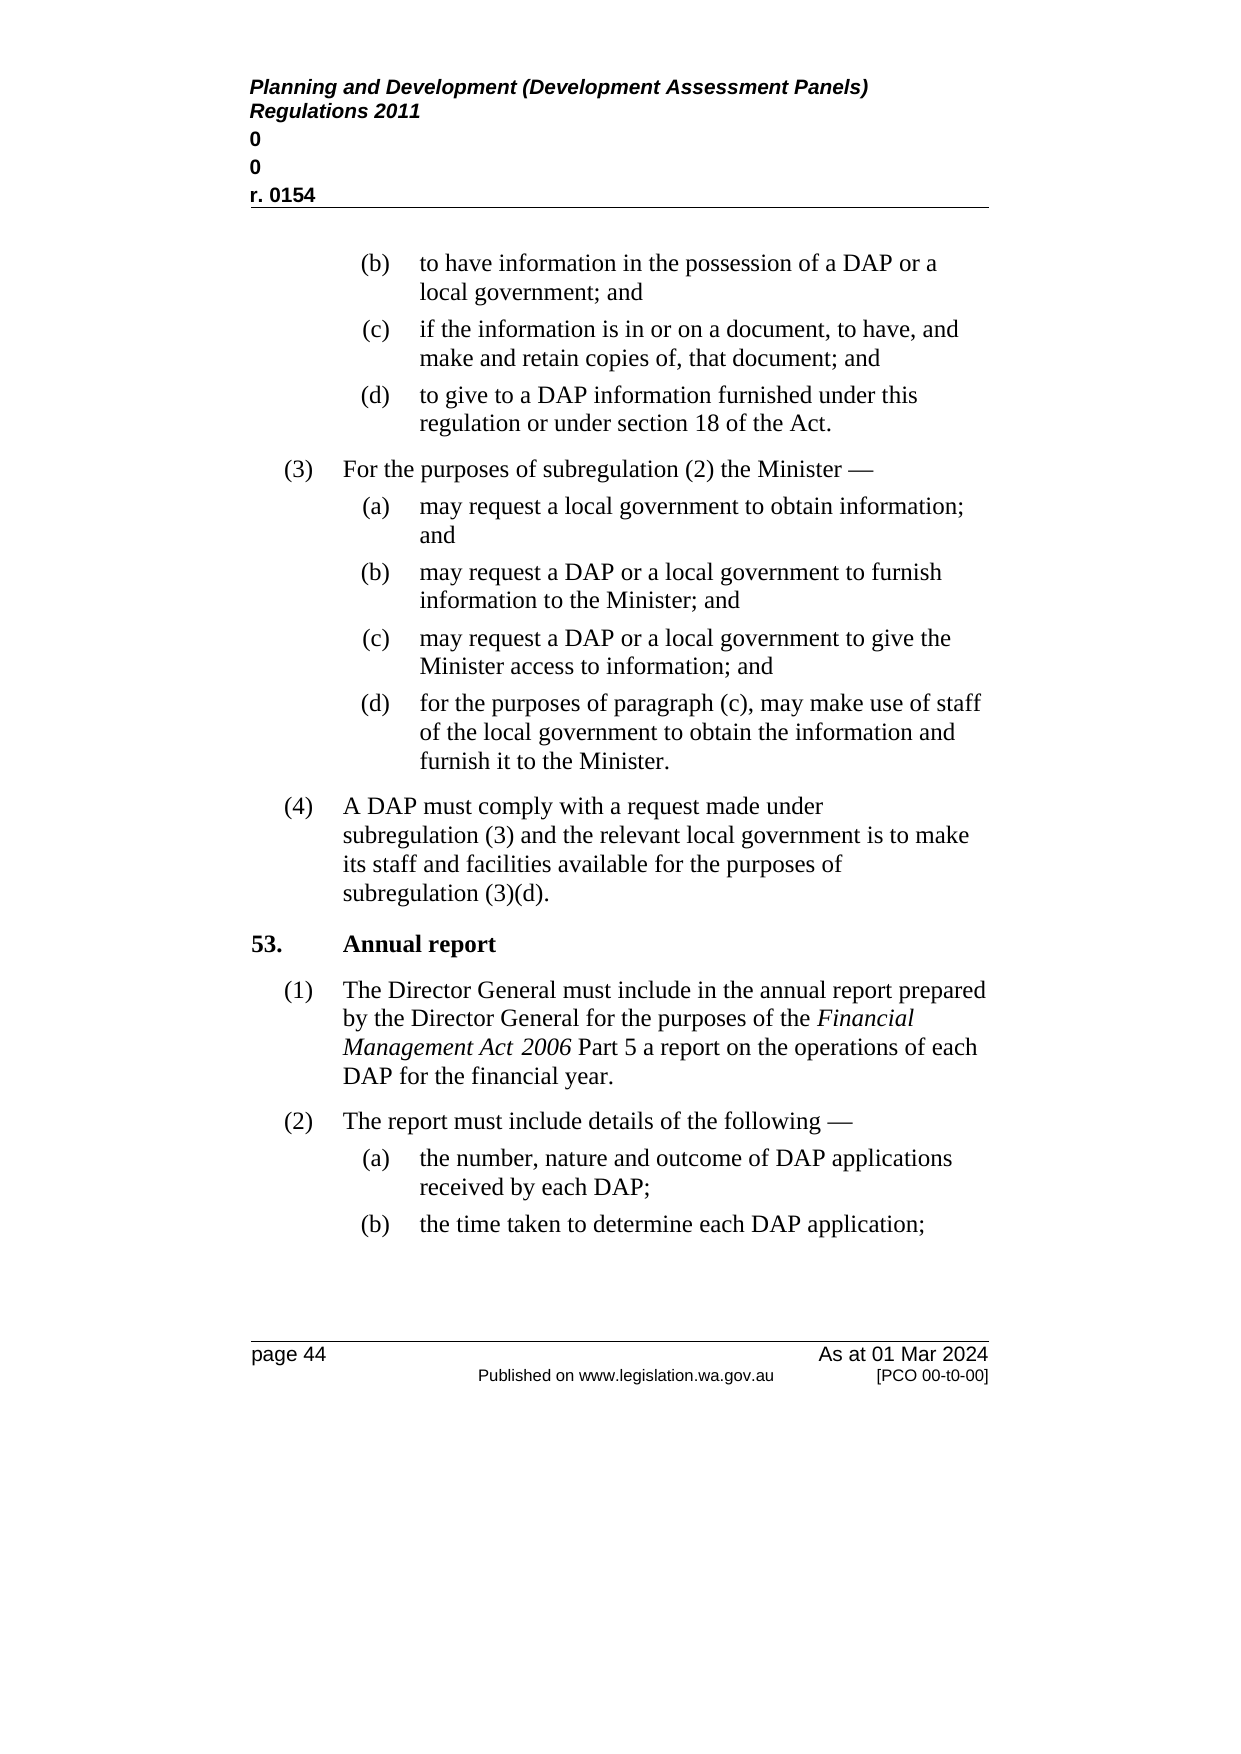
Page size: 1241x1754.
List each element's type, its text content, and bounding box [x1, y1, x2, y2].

text (4) A DAP must comply with a request made under subregulation (3) and the relevant local government is to make its staff and facilities available for the purposes of subregulation (3)(d). [251, 791, 989, 906]
text (c) may request a DAP or a local government to give the Minister access to information; and [251, 623, 989, 680]
text (b) may request a DAP or a local government to furnish information to the Minister; and [251, 557, 989, 614]
text (d) for the purposes of paragraph (c), may make use of staff of the local government to obtain the information and furnish it to the Minister. [251, 688, 989, 775]
text (c) if the information is in or on a document, to have, and make and retain copies of, that document; and [251, 314, 989, 371]
text (a) the number, nature and outcome of DAP applications received by each DAP; [251, 1143, 989, 1201]
text (2) The report must include details of the following — [251, 1106, 989, 1135]
text (1) The Director General must include in the annual report prepared by the Director General for the purposes of the Financial Management Act 2006 Part 5 a report on the operations of each DAP for the financial year. [251, 975, 989, 1090]
text (a) may request a local government to obtain information; and [251, 491, 989, 548]
text (3) For the purposes of subregulation (2) the Minister — [251, 454, 989, 483]
subtitle 53. Annual report [251, 929, 989, 958]
text (b) to have information in the possession of a DAP or a local government; and [251, 248, 989, 306]
text (b) the time taken to determine each DAP application; [251, 1209, 989, 1238]
text (d) to give to a DAP information furnished under this regulation or under section 18 of the Act. [251, 380, 989, 437]
